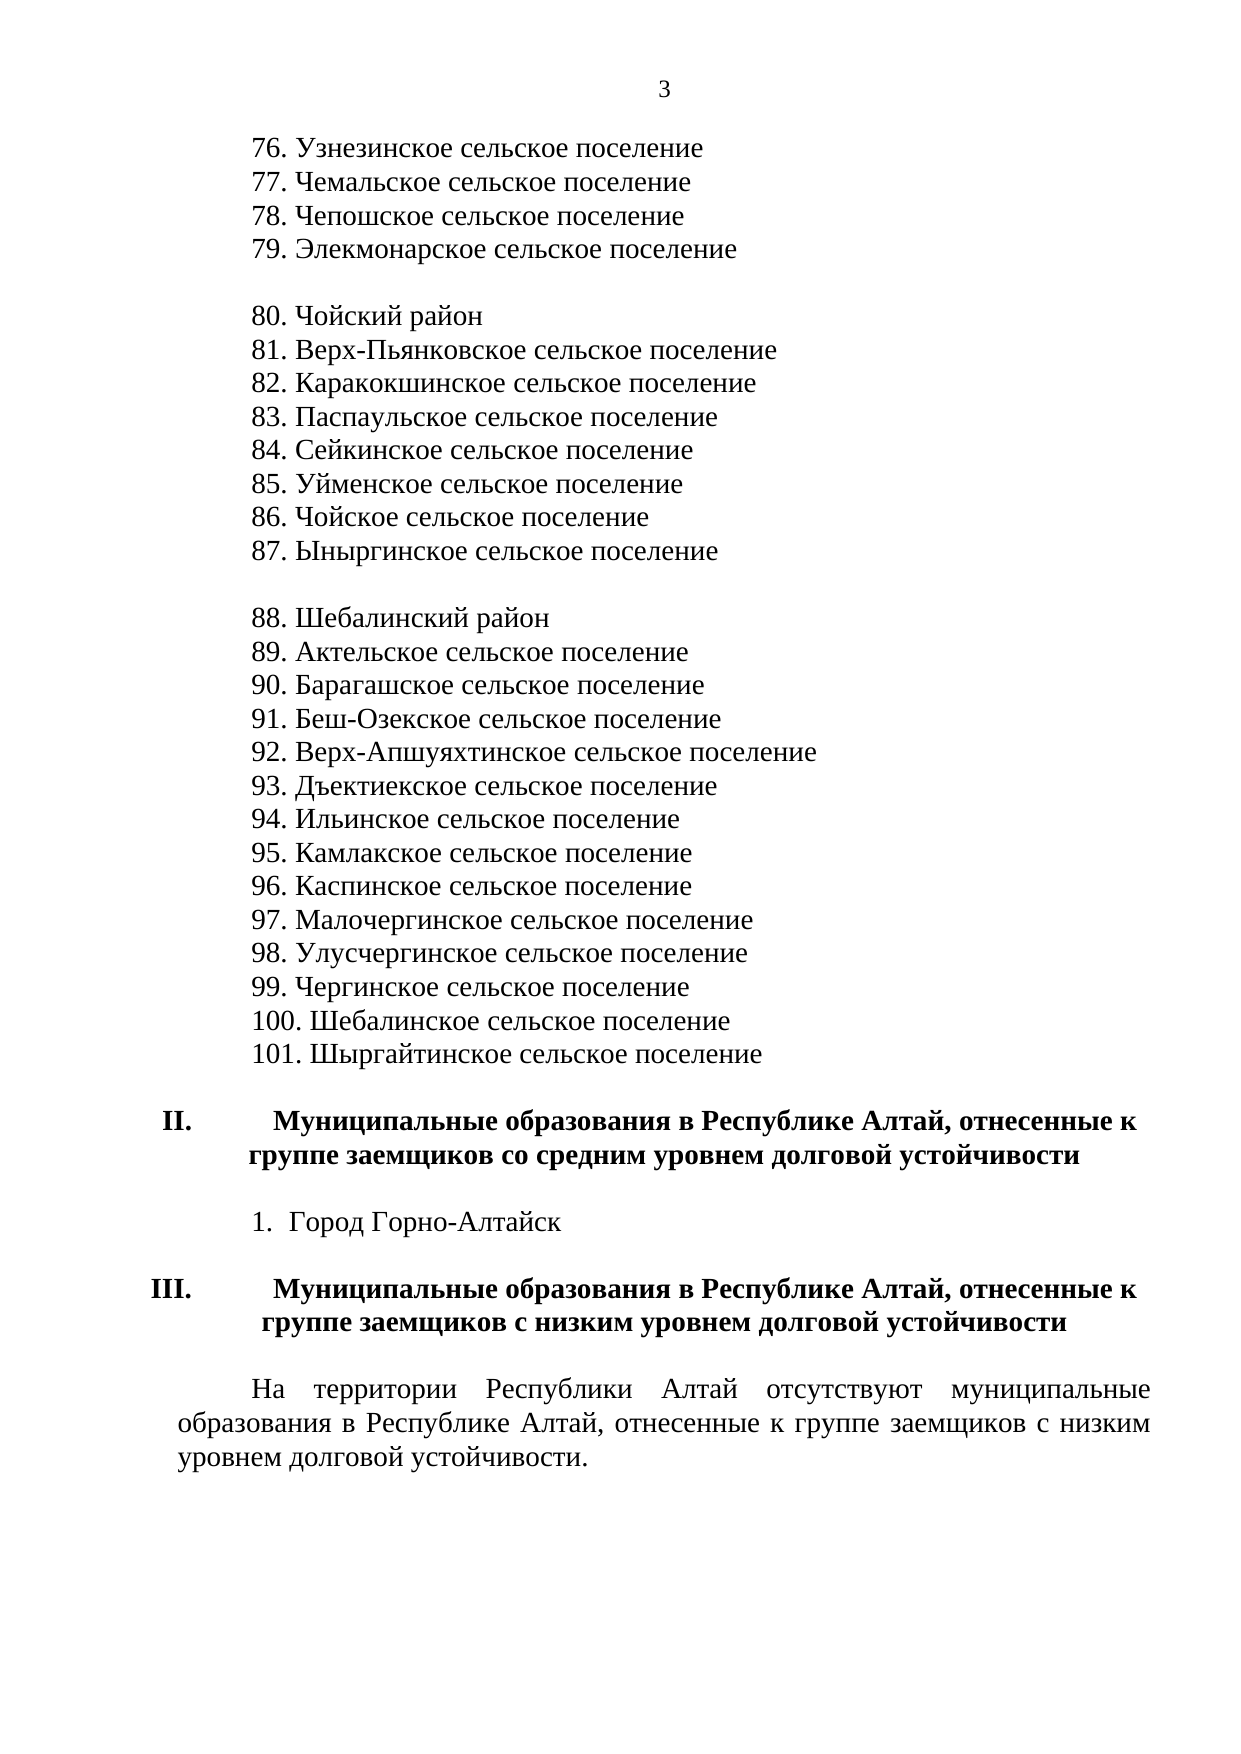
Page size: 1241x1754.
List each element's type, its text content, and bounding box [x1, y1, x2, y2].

text 87. Ыныргинское сельское поселение [177, 533, 1152, 567]
text 93. Дъектиекское сельское поселение [177, 768, 1152, 801]
text 86. Чойское сельское поселение [177, 499, 1152, 533]
text 77. Чемальское сельское поселение [177, 164, 1152, 198]
text 95. Камлакское сельское поселение [177, 835, 1152, 868]
text На территории Республики Алтай отсутствуют муниципальные образования в Республике Алтай, отнесенные к группе заемщиков с низким уровнем долговой устойчивости. [177, 1372, 1152, 1472]
text 92. Верх-Апшуяхтинское сельское поселение [177, 734, 1152, 768]
text 89. Актельское сельское поселение [177, 634, 1152, 667]
text 101. Шыргайтинское сельское поселение [177, 1036, 1152, 1070]
text 83. Паспаульское сельское поселение [177, 399, 1152, 432]
text 96. Каспинское сельское поселение [177, 868, 1152, 902]
text 76. Узнезинское сельское поселение [177, 131, 1152, 164]
text 99. Чергинское сельское поселение [177, 969, 1152, 1003]
text 98. Улусчергинское сельское поселение [177, 936, 1152, 969]
text 94. Ильинское сельское поселение [177, 801, 1152, 835]
text 81. Верх-Пьянковское сельское поселение [177, 332, 1152, 365]
text 79. Элекмонарское сельское поселение [177, 231, 1152, 265]
text 85. Уйменское сельское поселение [177, 466, 1152, 499]
text 80. Чойский район [177, 298, 1152, 332]
list Муниципальные образования в Республике Алтай, отнесенные к группе заемщиков с низким уровнем долговой устойчивости [177, 1271, 1152, 1338]
text 82. Каракокшинское сельское поселение [177, 365, 1152, 399]
text 91. Беш-Озекское сельское поселение [177, 701, 1152, 734]
text 84. Сейкинское сельское поселение [177, 432, 1152, 466]
text 78. Чепошское сельское поселение [177, 198, 1152, 231]
text 97. Малочергинское сельское поселение [177, 902, 1152, 936]
text 88. Шебалинский район [177, 600, 1152, 634]
text 100. Шебалинское сельское поселение [177, 1003, 1152, 1036]
list Город Горно-Алтайск [251, 1204, 1152, 1237]
text 90. Барагашское сельское поселение [177, 667, 1152, 701]
list Муниципальные образования в Республике Алтай, отнесенные к группе заемщиков со средним уровнем долговой устойчивости [177, 1103, 1152, 1170]
